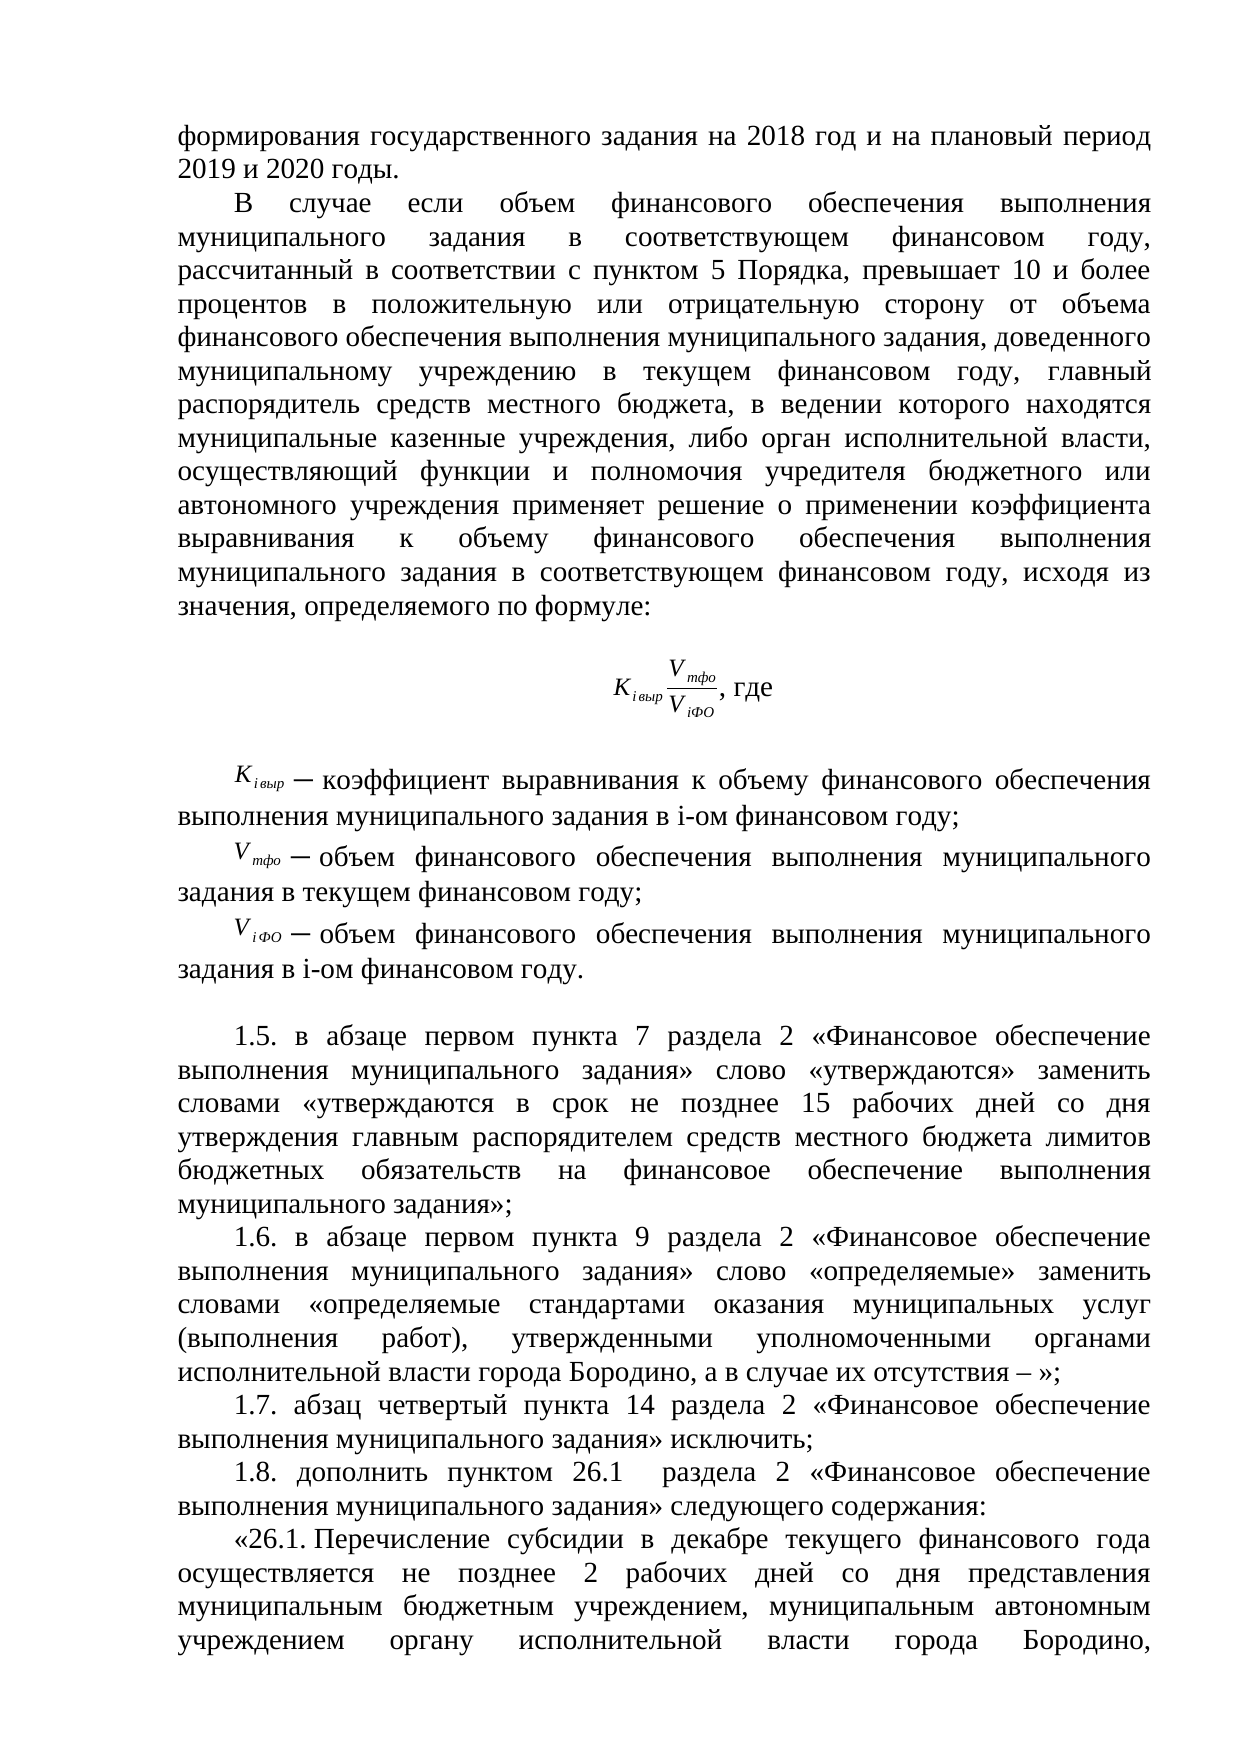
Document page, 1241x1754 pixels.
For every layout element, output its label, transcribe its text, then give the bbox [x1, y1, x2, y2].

text 1.7. абзац четвертый пункта 14 раздела 2 «Финансовое обеспечение выполнения муниципального задания» исключить; [177, 1387, 1152, 1454]
text 1.6. в абзаце первом пункта 9 раздела 2 «Финансовое обеспечение выполнения муниципального задания» слово «определяемые» заменить словами «определяемые стандартами оказания муниципальных услуг (выполнения работ), утвержденными уполномоченными органами исполнительной власти города Бородино, а в случае их отсутствия – »; [177, 1219, 1152, 1387]
text – объем финансового обеспечения выполнения муниципального задания в i-ом финансовом году. [177, 908, 1152, 985]
text В случае если объем финансового обеспечения выполнения муниципального задания в соответствующем финансовом году, рассчитанный в соответствии с пунктом 5 Порядка, превышает 10 и более процентов в положительную или отрицательную сторону от объема финансового обеспечения выполнения муниципального задания, доведенного муниципальному учреждению в текущем финансовом году, главный распорядитель средств местного бюджета, в ведении которого находятся муниципальные казенные учреждения, либо орган исполнительной власти, осуществляющий функции и полномочия учредителя бюджетного или автономного учреждения применяет решение о применении коэффициента выравнивания к объему финансового обеспечения выполнения муниципального задания в соответствующем финансовом году, исходя из значения, определяемого по формуле: [177, 185, 1152, 621]
text – объем финансового обеспечения выполнения муниципального задания в текущем финансовом году; [177, 831, 1152, 908]
text – коэффициент выравнивания к объему финансового обеспечения выполнения муниципального задания в i-ом финансовом году; [177, 755, 1152, 831]
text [177, 118, 1152, 185]
text 1.5. в абзаце первом пункта 7 раздела 2 «Финансовое обеспечение выполнения муниципального задания» слово «утверждаются» заменить словами «утверждаются в срок не позднее 15 рабочих дней со дня утверждения главным распорядителем средств местного бюджета лимитов бюджетных обязательств на финансовое обеспечение выполнения муниципального задания»; [177, 1018, 1152, 1219]
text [177, 1521, 1152, 1656]
text , где [177, 655, 1152, 721]
text 1.8. дополнить пунктом 26.1 раздела 2 «Финансовое обеспечение выполнения муниципального задания» следующего содержания: [177, 1454, 1152, 1521]
